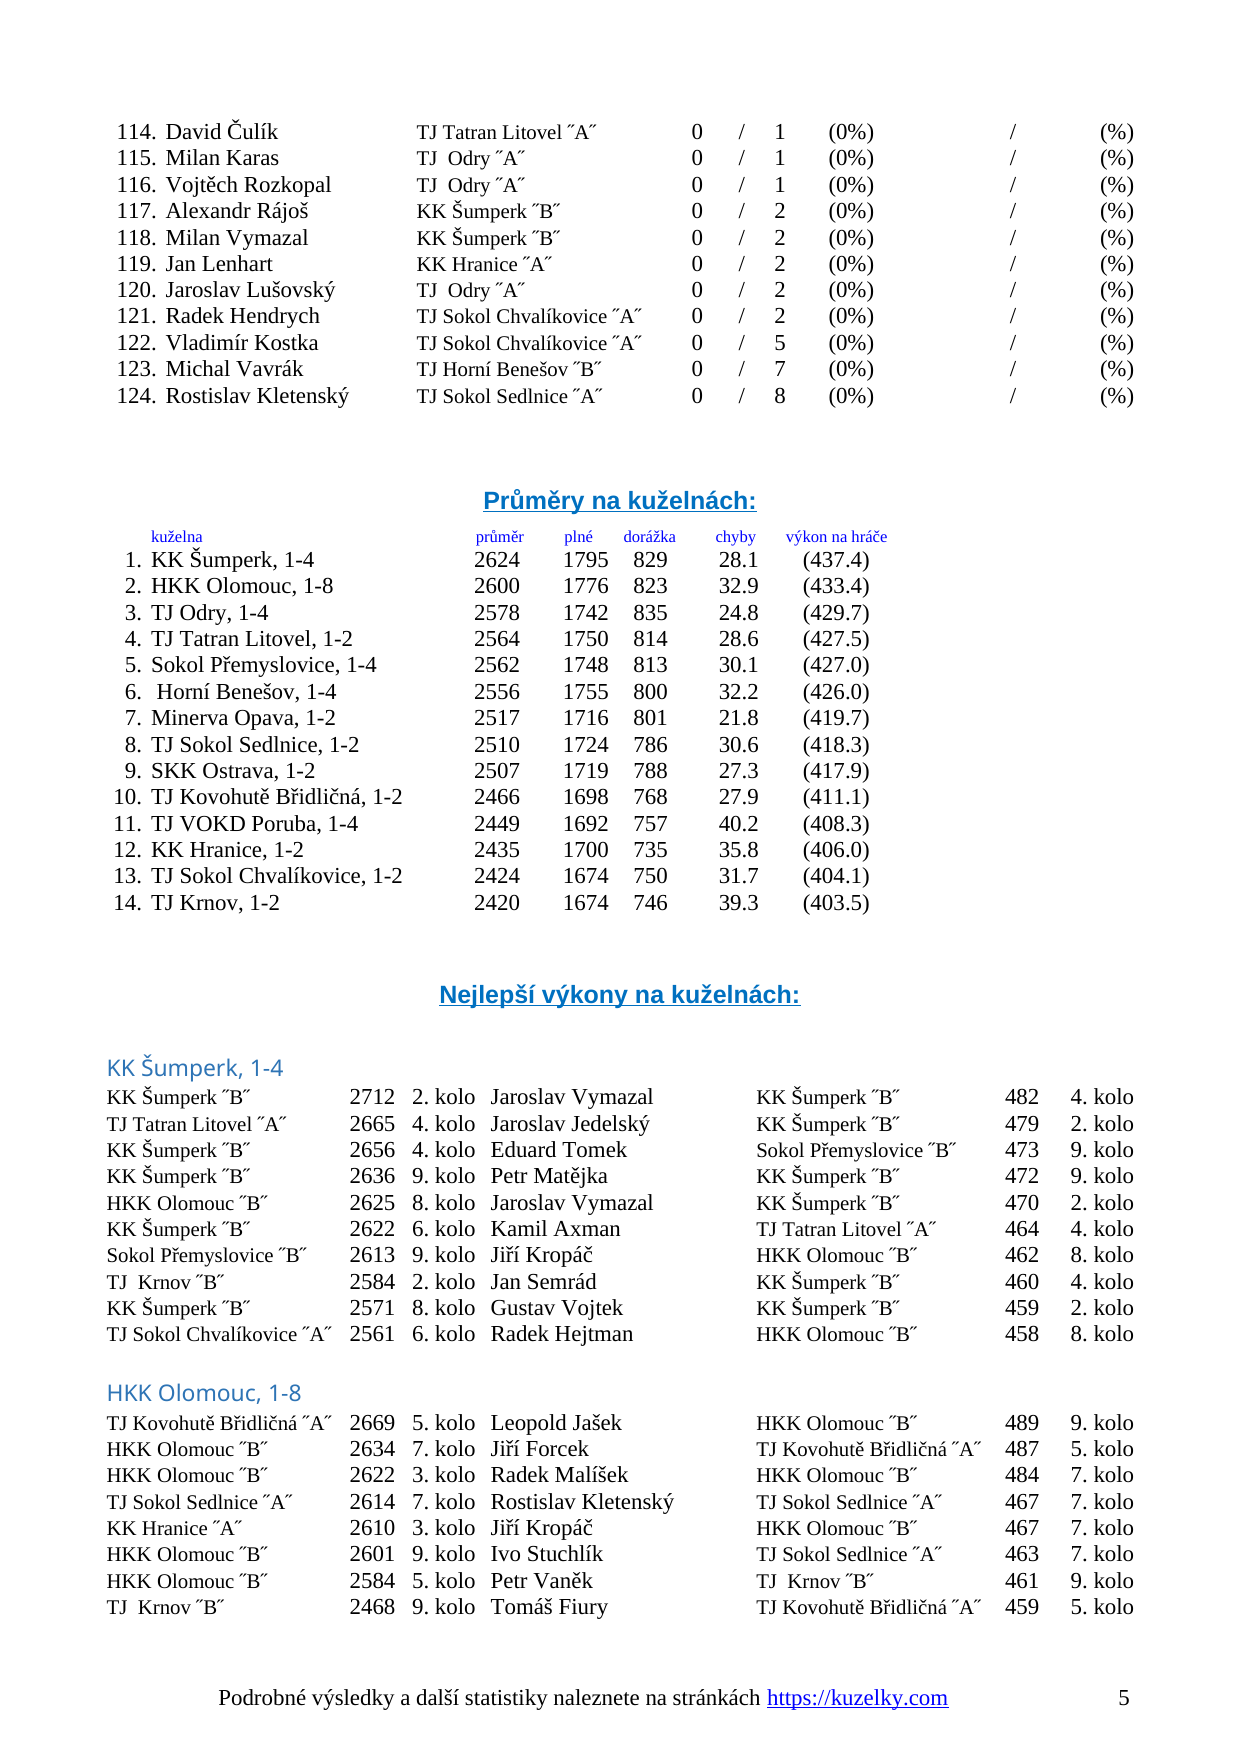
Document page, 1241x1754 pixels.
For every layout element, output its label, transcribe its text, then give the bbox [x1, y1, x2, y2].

text 1. KK Šumperk, 1-4 2624 1795 829 28.1 (437.4) [106, 546, 1134, 572]
text HKK Olomouc ˝B˝ 2625 8. kolo Jaroslav Vymazal KK Šumperk ˝B˝ 470 2. kolo [106, 1189, 1134, 1215]
text KK Hranice ˝A˝ 2610 3. kolo Jiří Kropáč HKK Olomouc ˝B˝ 467 7. kolo [106, 1514, 1134, 1540]
text 123. Michal Vavrák TJ Horní Benešov ˝B˝ 0 / 7 (0%) / (%) [106, 355, 1134, 382]
text 118. Milan Vymazal KK Šumperk ˝B˝ 0 / 2 (0%) / (%) [106, 223, 1134, 250]
text 6. Horní Benešov, 1-4 2556 1755 800 32.2 (426.0) [106, 678, 1134, 704]
text 8. TJ Sokol Sedlnice, 1-2 2510 1724 786 30.6 (418.3) [106, 731, 1134, 757]
text 116. Vojtěch Rozkopal TJ Odry ˝A˝ 0 / 1 (0%) / (%) [106, 171, 1134, 197]
text 124. Rostislav Kletenský TJ Sokol Sedlnice ˝A˝ 0 / 8 (0%) / (%) [106, 382, 1134, 408]
text 4. TJ Tatran Litovel, 1-2 2564 1750 814 28.6 (427.5) [106, 625, 1134, 652]
text 3. TJ Odry, 1-4 2578 1742 835 24.8 (429.7) [106, 599, 1134, 625]
text 14. TJ Krnov, 1-2 2420 1674 746 39.3 (403.5) [106, 889, 1134, 915]
text Nejlepší výkony na kuželnách: [94, 980, 1145, 1009]
text TJ Krnov ˝B˝ 2584 2. kolo Jan Semrád KK Šumperk ˝B˝ 460 4. kolo [106, 1268, 1134, 1294]
subtitle HKK Olomouc, 1-8 [106, 1377, 1134, 1409]
text HKK Olomouc ˝B˝ 2601 9. kolo Ivo Stuchlík TJ Sokol Sedlnice ˝A˝ 463 7. kolo [106, 1540, 1134, 1567]
text KK Šumperk ˝B˝ 2636 9. kolo Petr Matějka KK Šumperk ˝B˝ 472 9. kolo [106, 1162, 1134, 1189]
text 9. SKK Ostrava, 1-2 2507 1719 788 27.3 (417.9) [106, 757, 1134, 783]
text KK Šumperk ˝B˝ 2622 6. kolo Kamil Axman TJ Tatran Litovel ˝A˝ 464 4. kolo [106, 1215, 1134, 1241]
text 117. Alexandr Rájoš KK Šumperk ˝B˝ 0 / 2 (0%) / (%) [106, 197, 1134, 223]
text HKK Olomouc ˝B˝ 2584 5. kolo Petr Vaněk TJ Krnov ˝B˝ 461 9. kolo [106, 1567, 1134, 1593]
text Průměry na kuželnách: [94, 486, 1145, 514]
text 121. Radek Hendrych TJ Sokol Chvalíkovice ˝A˝ 0 / 2 (0%) / (%) [106, 303, 1134, 329]
text TJ Krnov ˝B˝ 2468 9. kolo Tomáš Fiury TJ Kovohutě Břidličná ˝A˝ 459 5. kolo [106, 1593, 1134, 1619]
text HKK Olomouc ˝B˝ 2622 3. kolo Radek Malíšek HKK Olomouc ˝B˝ 484 7. kolo [106, 1461, 1134, 1488]
text 10. TJ Kovohutě Břidličná, 1-2 2466 1698 768 27.9 (411.1) [106, 783, 1134, 810]
text KK Šumperk ˝B˝ 2571 8. kolo Gustav Vojtek KK Šumperk ˝B˝ 459 2. kolo [106, 1294, 1134, 1321]
text TJ Sokol Chvalíkovice ˝A˝ 2561 6. kolo Radek Hejtman HKK Olomouc ˝B˝ 458 8. kolo [106, 1321, 1134, 1347]
text 114. David Čulík TJ Tatran Litovel ˝A˝ 0 / 1 (0%) / (%) [106, 118, 1134, 144]
text kuželna průměr plné dorážka chyby výkon na hráče [106, 527, 1134, 546]
text 115. Milan Karas TJ Odry ˝A˝ 0 / 1 (0%) / (%) [106, 144, 1134, 171]
text TJ Sokol Sedlnice ˝A˝ 2614 7. kolo Rostislav Kletenský TJ Sokol Sedlnice ˝A˝ 467 7. kolo [106, 1488, 1134, 1514]
text Sokol Přemyslovice ˝B˝ 2613 9. kolo Jiří Kropáč HKK Olomouc ˝B˝ 462 8. kolo [106, 1241, 1134, 1268]
text 7. Minerva Opava, 1-2 2517 1716 801 21.8 (419.7) [106, 704, 1134, 731]
text 2. HKK Olomouc, 1-8 2600 1776 823 32.9 (433.4) [106, 572, 1134, 599]
text KK Šumperk ˝B˝ 2712 2. kolo Jaroslav Vymazal KK Šumperk ˝B˝ 482 4. kolo [106, 1083, 1134, 1110]
text 120. Jaroslav Lušovský TJ Odry ˝A˝ 0 / 2 (0%) / (%) [106, 276, 1134, 303]
subtitle KK Šumperk, 1-4 [106, 1052, 1134, 1083]
text 12. KK Hranice, 1-2 2435 1700 735 35.8 (406.0) [106, 836, 1134, 862]
text TJ Tatran Litovel ˝A˝ 2665 4. kolo Jaroslav Jedelský KK Šumperk ˝B˝ 479 2. kolo [106, 1110, 1134, 1136]
text 5. Sokol Přemyslovice, 1-4 2562 1748 813 30.1 (427.0) [106, 652, 1134, 678]
text 119. Jan Lenhart KK Hranice ˝A˝ 0 / 2 (0%) / (%) [106, 250, 1134, 276]
text 11. TJ VOKD Poruba, 1-4 2449 1692 757 40.2 (408.3) [106, 810, 1134, 836]
text 122. Vladimír Kostka TJ Sokol Chvalíkovice ˝A˝ 0 / 5 (0%) / (%) [106, 329, 1134, 355]
text HKK Olomouc ˝B˝ 2634 7. kolo Jiří Forcek TJ Kovohutě Břidličná ˝A˝ 487 5. kolo [106, 1435, 1134, 1461]
text TJ Kovohutě Břidličná ˝A˝ 2669 5. kolo Leopold Jašek HKK Olomouc ˝B˝ 489 9. kolo [106, 1409, 1134, 1435]
text KK Šumperk ˝B˝ 2656 4. kolo Eduard Tomek Sokol Přemyslovice ˝B˝ 473 9. kolo [106, 1136, 1134, 1162]
text 13. TJ Sokol Chvalíkovice, 1-2 2424 1674 750 31.7 (404.1) [106, 862, 1134, 889]
